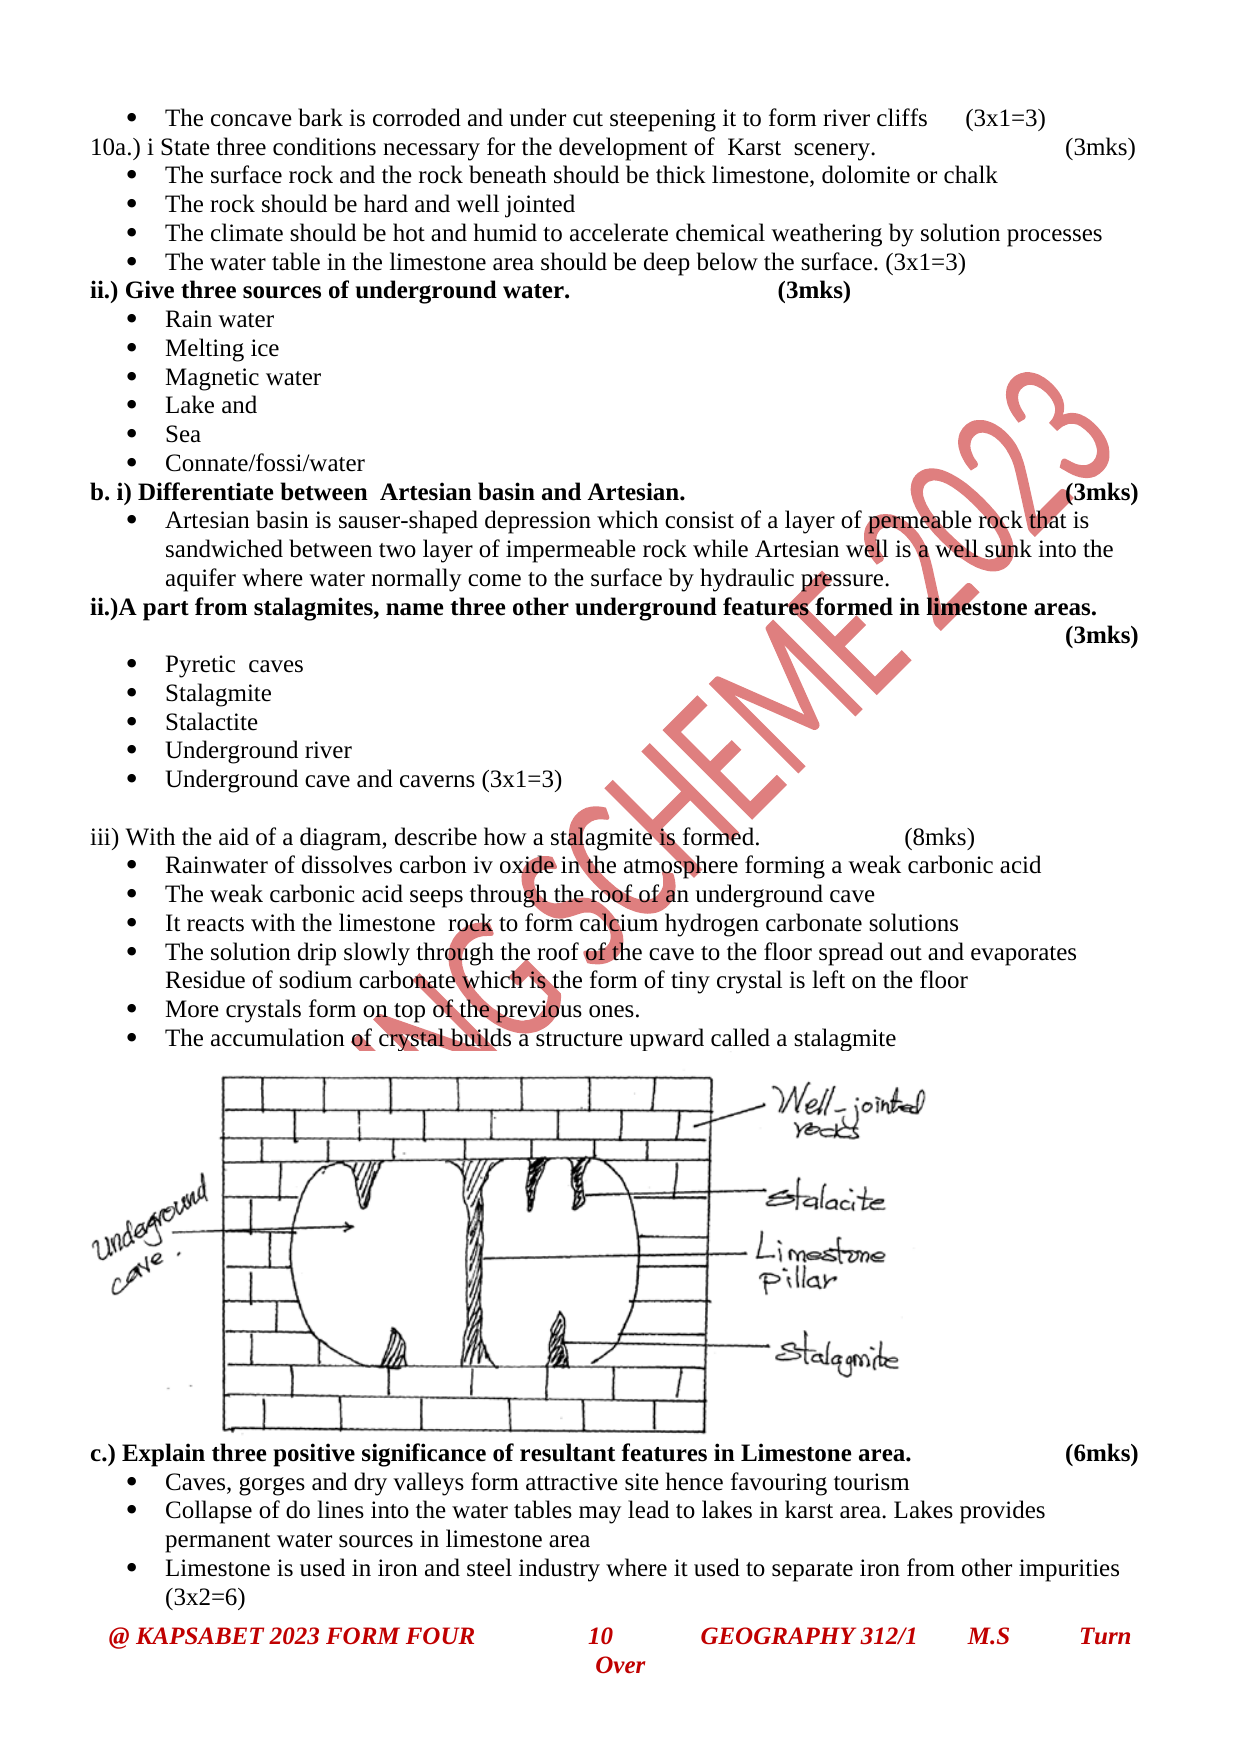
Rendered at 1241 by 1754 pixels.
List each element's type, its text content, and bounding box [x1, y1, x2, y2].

picture [90, 1051, 988, 1438]
list Rain water [127, 304, 1150, 333]
list The rock should be hard and well jointed [127, 189, 1150, 218]
list Collapse of do lines into the water tables may lead to lakes in karst area. Lakes provides permanent water sources in limestone area [127, 1496, 1150, 1553]
list Limestone is used in iron and steel industry where it used to separate iron from other impurities [127, 1553, 1150, 1582]
text ii.) Give three sources of underground water. (3mks) [90, 276, 1150, 304]
list It reacts with the limestone rock to form calcium hydrogen carbonate solutions [127, 908, 1150, 937]
list Pyretic caves [127, 649, 1150, 678]
list Underground river [127, 736, 1150, 764]
text c.) Explain three positive significance of resultant features in Limestone area. (6mks) [90, 1438, 1150, 1467]
list Sea [127, 419, 1150, 448]
list Caves, gorges and dry valleys form attractive site hence favouring tourism [127, 1467, 1150, 1496]
list The accumulation of crystal builds a structure upward called a stalagmite [127, 1023, 1150, 1052]
list Magnetic water [127, 362, 1150, 391]
list The concave bark is corroded and under cut steepening it to form river cliffs (3x1=3) [127, 103, 1150, 132]
list The solution drip slowly through the roof of the cave to the floor spread out and evaporates Residue of sodium carbonate which is the form of tiny crystal is left on the floor [127, 937, 1150, 994]
list Connate/fossi/water [127, 448, 1150, 477]
text iii) With the aid of a diagram, describe how a stalagmite is formed. (8mks) [90, 822, 1150, 851]
list The surface rock and the rock beneath should be thick limestone, dolomite or chalk [127, 161, 1150, 189]
list The water table in the limestone area should be deep below the surface. (3x1=3) [127, 247, 1150, 276]
list Melting ice [127, 333, 1150, 362]
list (3x2=6) [165, 1582, 1150, 1611]
list More crystals form on top of the previous ones. [127, 994, 1150, 1023]
list Artesian basin is sauser-shaped depression which consist of a layer of permeable rock that is sandwiched between two layer of impermeable rock while Artesian well is a well sunk into the aquifer where water normally come to the surface by hydraulic pressure. [127, 506, 1150, 592]
list The climate should be hot and humid to accelerate chemical weathering by solution processes [127, 218, 1150, 247]
list Lake and [127, 391, 1150, 419]
list Stalagmite [127, 678, 1150, 707]
list Underground cave and caverns (3x1=3) [127, 764, 1150, 793]
list The weak carbonic acid seeps through the roof of an underground cave [127, 879, 1150, 908]
text 10a.) i State three conditions necessary for the development of Karst scenery. (3mks) [90, 132, 1150, 161]
list Rainwater of dissolves carbon iv oxide in the atmosphere forming a weak carbonic acid [127, 851, 1150, 879]
text b. i) Differentiate between Artesian basin and Artesian. (3mks) [90, 477, 1150, 506]
list Stalactite [127, 707, 1150, 736]
text ii.)A part from stalagmites, name three other underground features formed in limestone areas. (3mks) [90, 592, 1150, 649]
